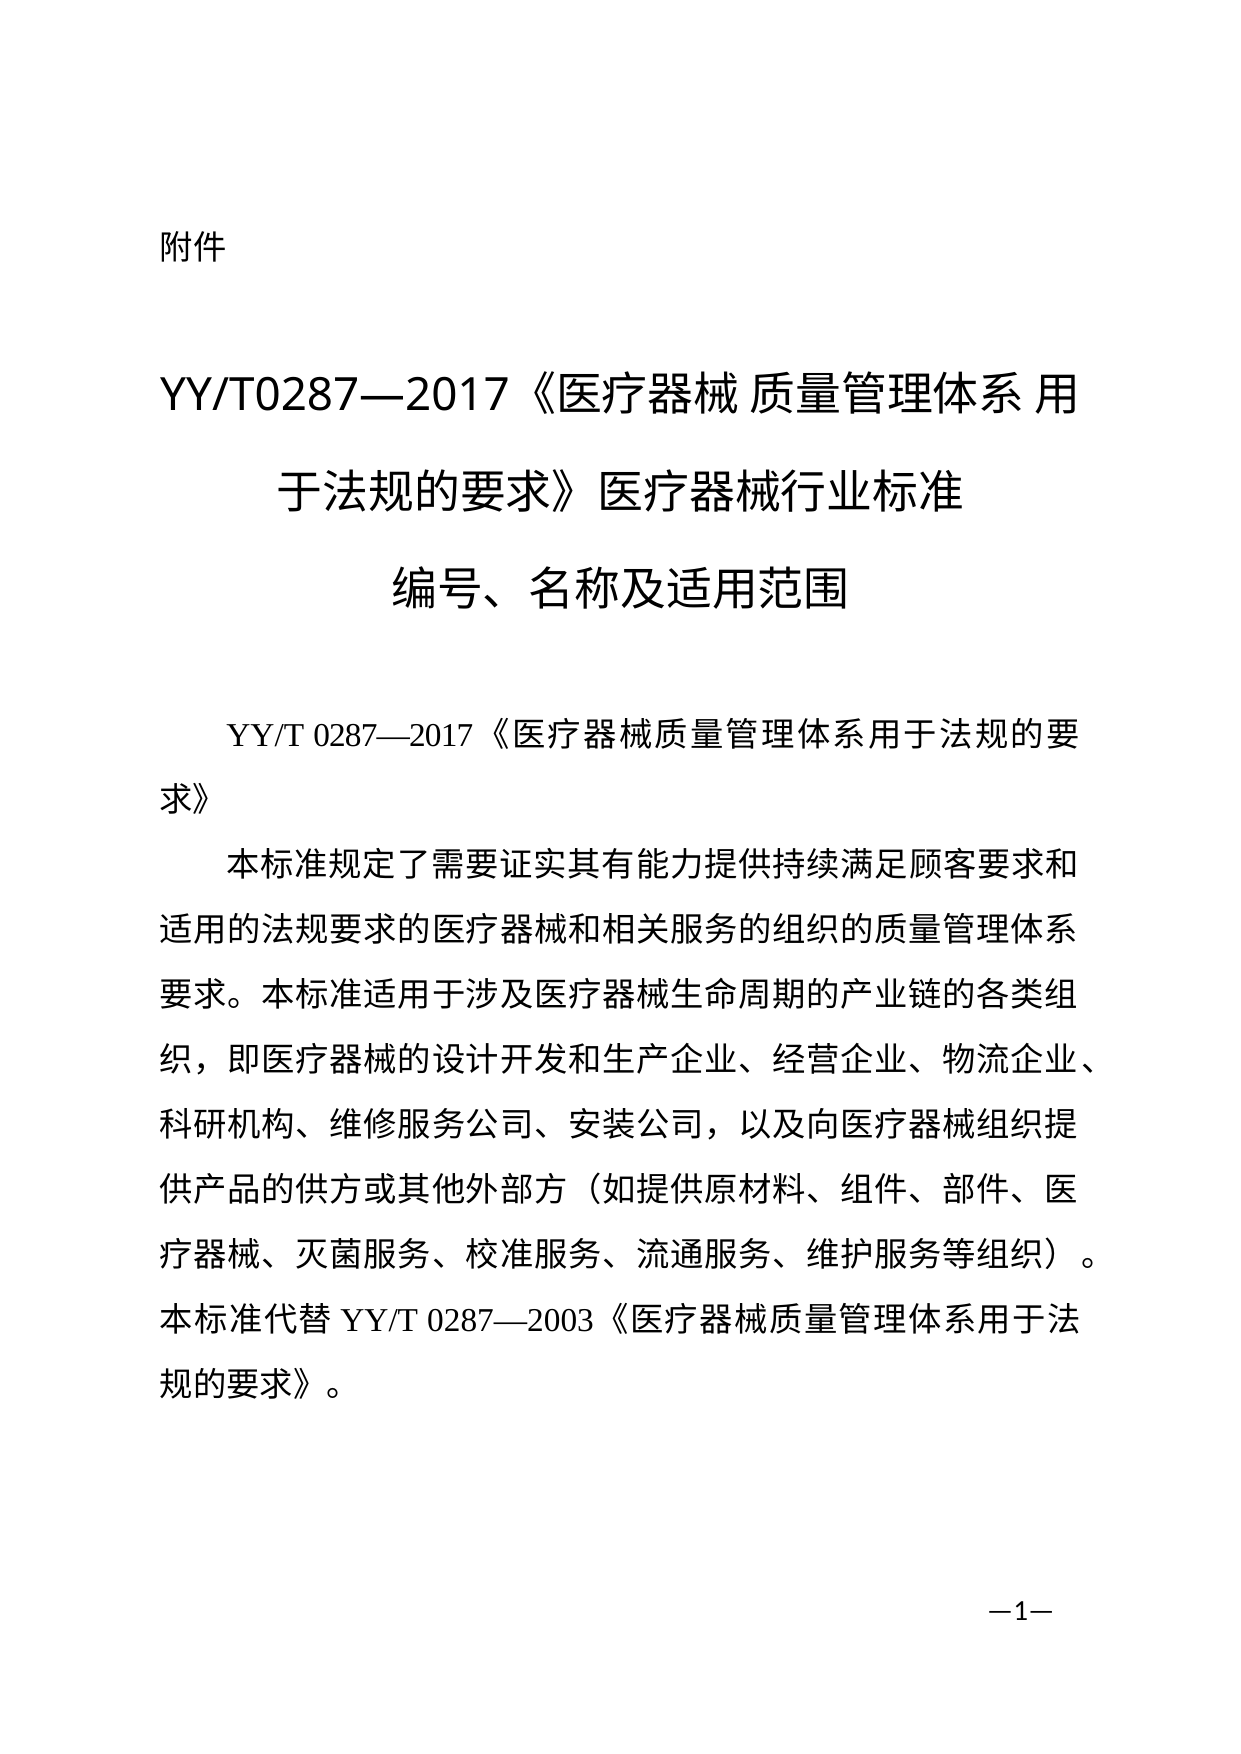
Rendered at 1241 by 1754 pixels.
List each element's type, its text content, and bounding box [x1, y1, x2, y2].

text 附件 [159, 212, 1081, 277]
text 本标准规定了需要证实其有能力提供持续满足顾客要求和适用的法规要求的医疗器械和相关服务的组织的质量管理体系要求。本标准适用于涉及医疗器械生命周期的产业链的各类组织，即医疗器械的设计开发和生产企业、经营企业、物流企业、科研机构、维修服务公司、安装公司，以及向医疗器械组织提供产品的供方或其他外部方（如提供原材料、组件、部件、医疗器械、灭菌服务、校准服务、流通服务、维护服务等组织）。本标准代替YY/T 0287—2003《医疗器械质量管理体系用于法规的要求》。 [159, 830, 1081, 1415]
text YY/T 0287—2017《医疗器械质量管理体系用于法规的要求》 [159, 700, 1081, 830]
text 编号、名称及适用范围 [159, 537, 1081, 635]
text YY/T0287—2017《医疗器械 质量管理体系 用于法规的要求》医疗器械行业标准 [159, 342, 1081, 537]
